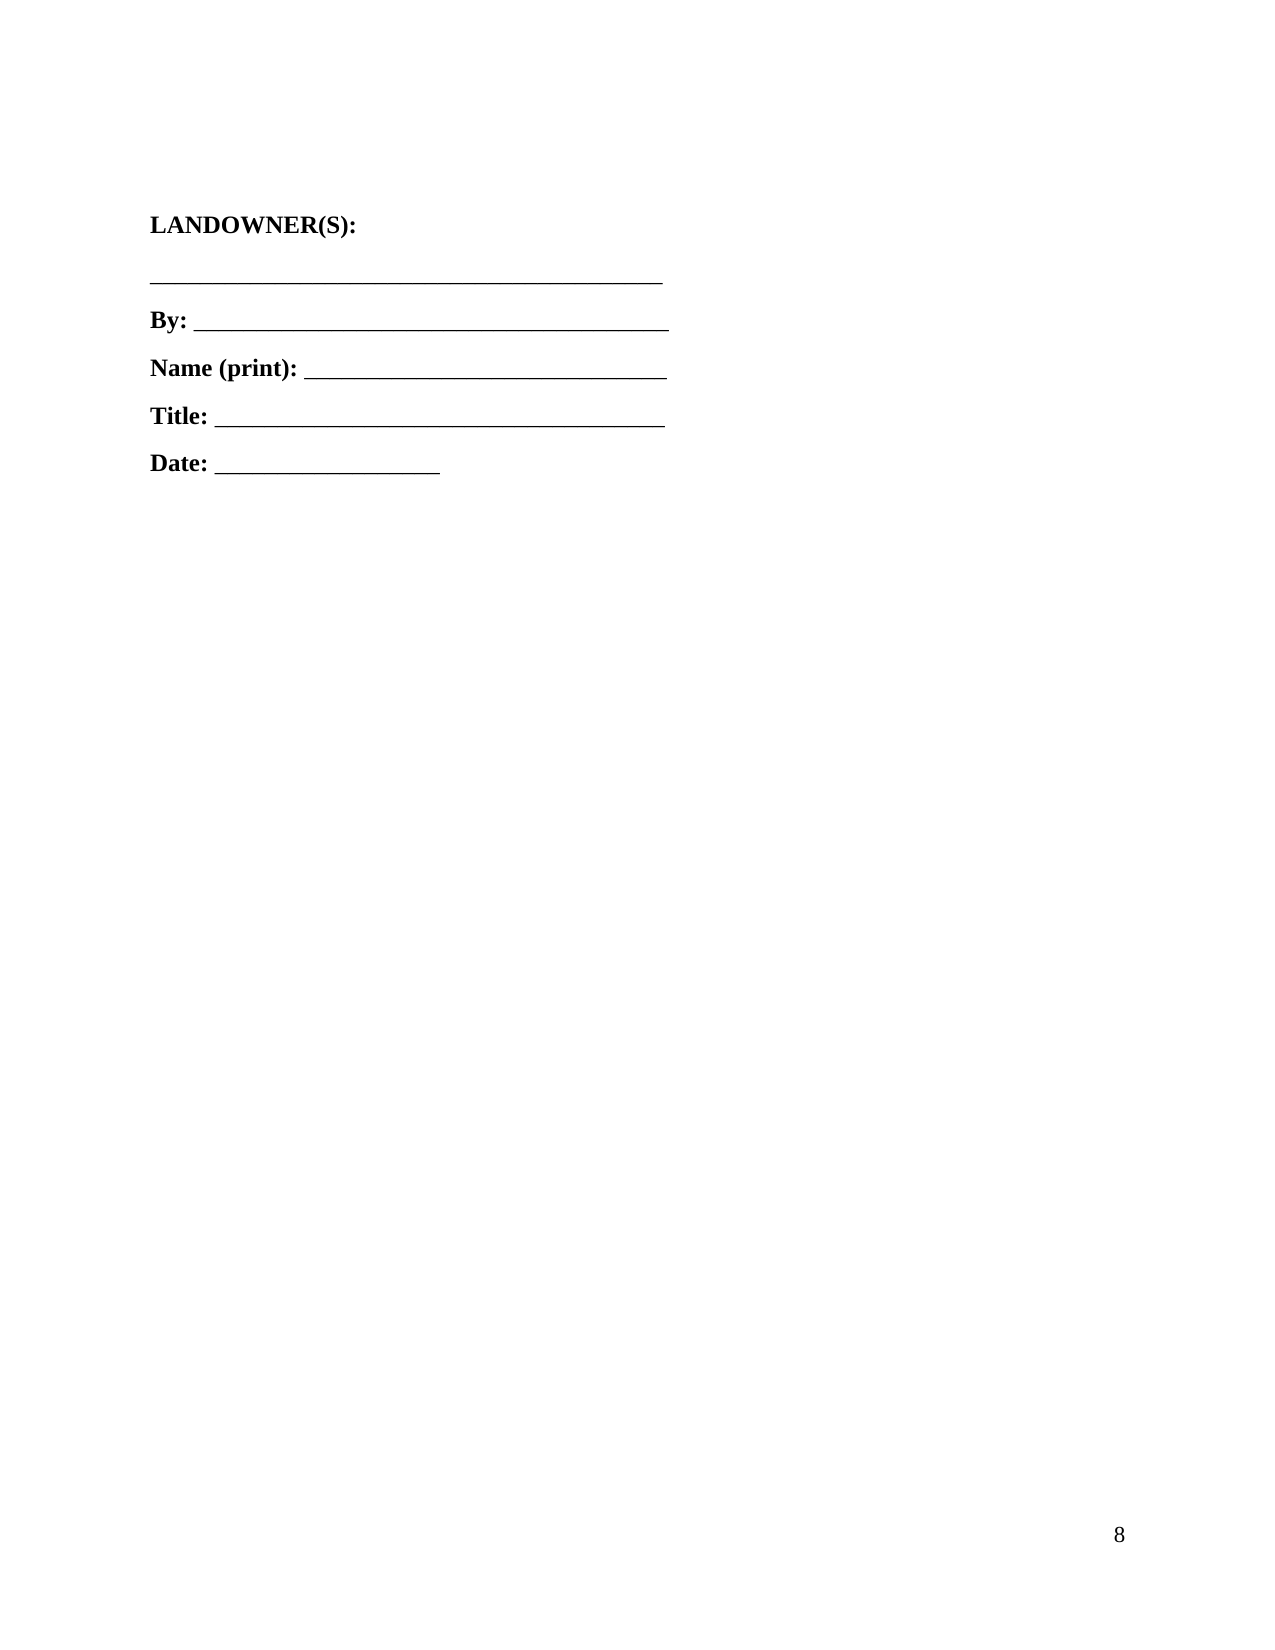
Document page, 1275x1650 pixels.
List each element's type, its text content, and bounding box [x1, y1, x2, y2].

text By: ______________________________________ [150, 305, 1125, 334]
text Date: __________________ [150, 448, 1125, 477]
text Name (print): _____________________________ [150, 353, 1125, 382]
text LANDOWNER(S): [150, 210, 1125, 239]
text _________________________________________ [150, 258, 1125, 286]
text Title: ____________________________________ [150, 401, 1125, 429]
